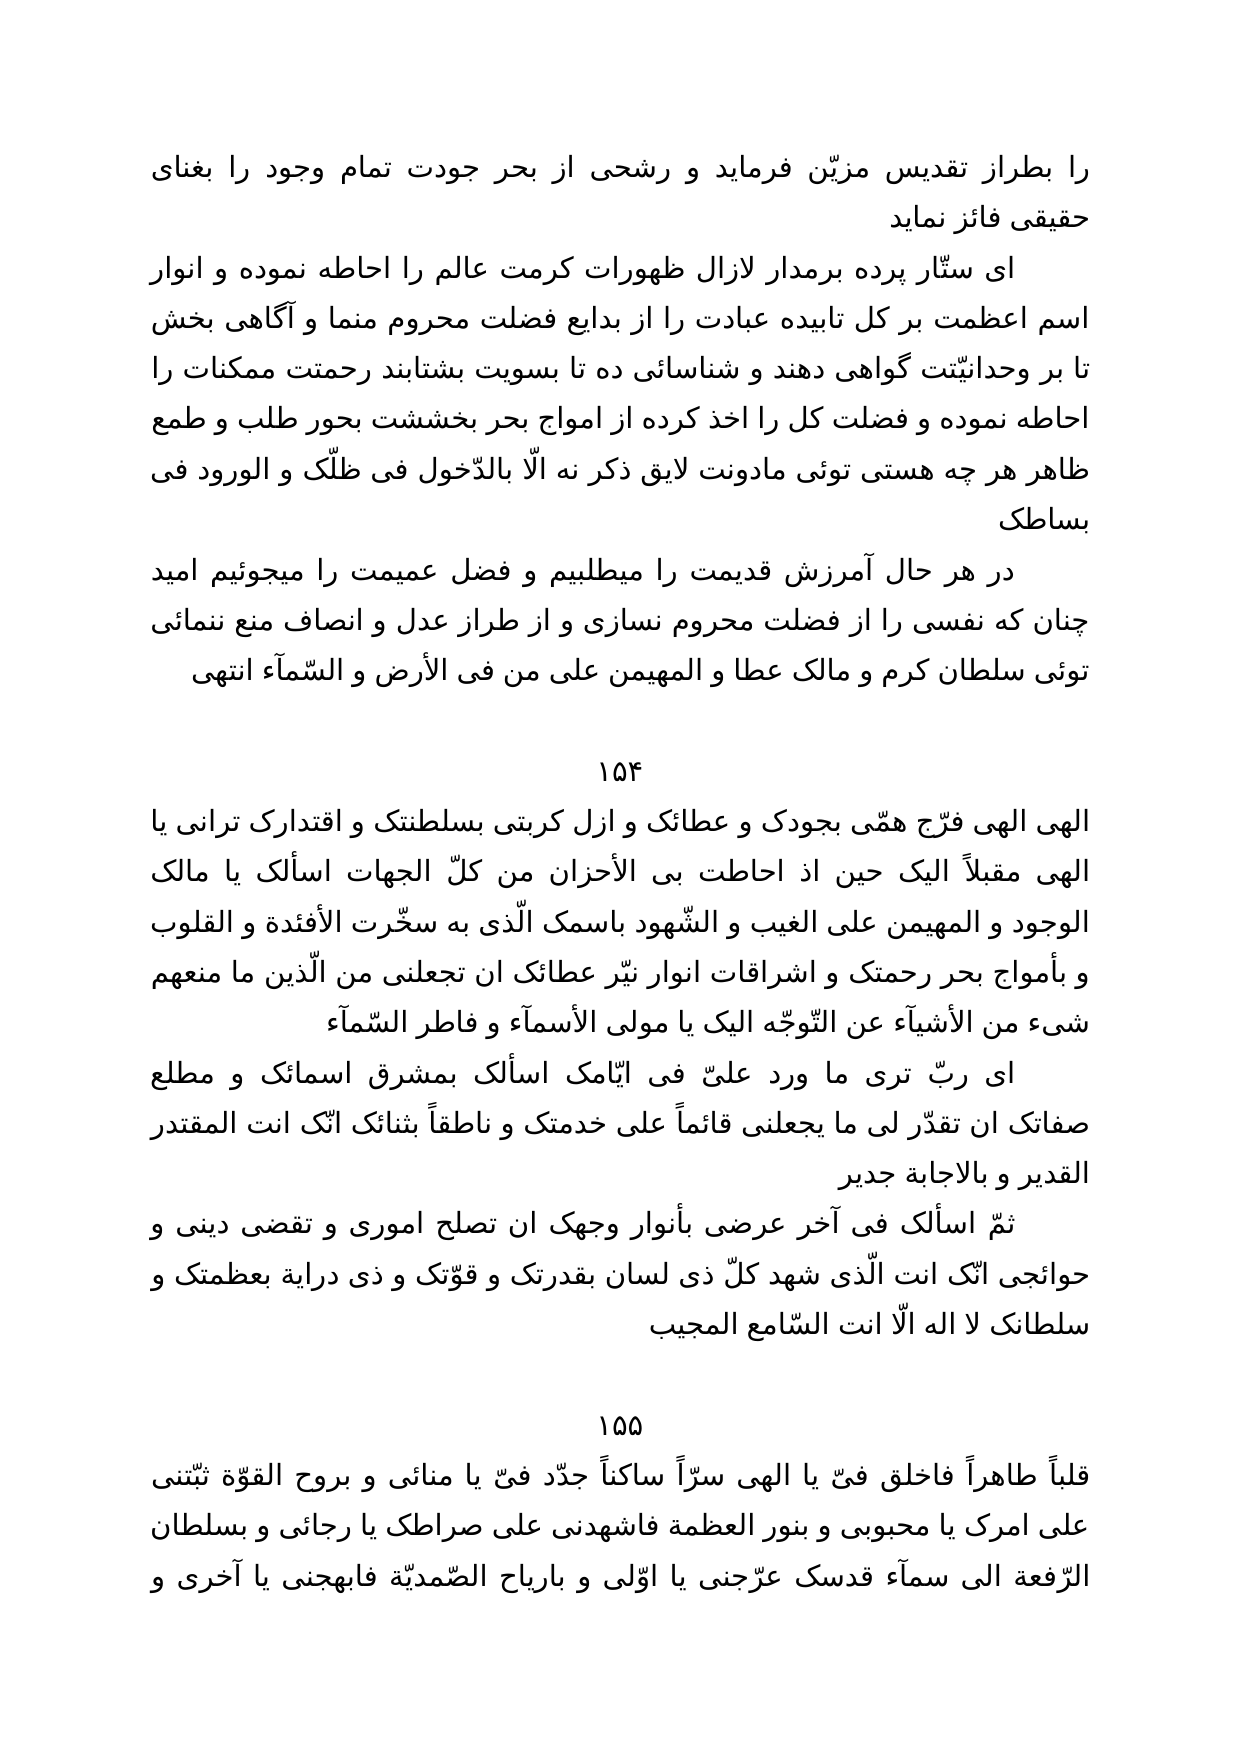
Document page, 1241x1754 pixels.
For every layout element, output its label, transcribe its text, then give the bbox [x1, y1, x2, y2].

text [150, 150, 1090, 234]
text ای ربّ تری ما ورد علیّ فی ایّامک اسألک بمشرق اسمائک و مطلع صفاتک ان تقدّر لی ما یجعلنی قائماً علی خدمتک و ناطقاً بثنائک انّک انت المقتدر القدیر و بالاجابة جدیر [150, 1056, 1090, 1190]
text ۱۵۵ [150, 1408, 1090, 1441]
text ثمّ اسألک فی آخر عرضی بأنوار وجهک ان تصلح اموری و تقضی دینی و حوائجی انّک انت الّذی شهد کلّ ذی لسان بقدرتک و قوّتک و ذی درایة بعظمتک و سلطانک لا اله الّا انت السّامع المجیب [150, 1207, 1090, 1341]
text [150, 1458, 1090, 1592]
text الهی الهی فرّج همّی بجودک و عطائک و ازل کربتی بسلطنتک و اقتدارک ترانی یا الهی مقبلاً الیک حین اذ احاطت بی الأحزان من کلّ الجهات اسألک یا مالک الوجود و المهیمن علی الغیب و الشّهود باسمک الّذی به سخّرت الأفئدة و القلوب و بأمواج بحر رحمتک و اشراقات انوار نیّر عطائک ان تجعلنی من الّذین ما منعهم شیء من الأشیآء عن التّوجّه الیک یا مولی الأسمآء و فاطر السّمآء [150, 804, 1090, 1039]
text ای ستّار پرده برمدار لازال ظهورات کرمت عالم را احاطه نموده و انوار اسم اعظمت بر کل تابیده عبادت را از بدایع فضلت محروم منما و آگاهی بخش تا بر وحدانیّتت گواهی دهند و شناسائی ده تا بسویت بشتابند رحمتت ممکنات را احاطه نموده و فضلت کل را اخذ کرده از امواج بحر بخششت بحور طلب و طمع ظاهر هر چه هستی توئی مادونت لایق ذکر نه الّا بالدّخول فی ظلّک و الورود فی بساطک [150, 251, 1090, 536]
text در هر حال آمرزش قدیمت را میطلبیم و فضل عمیمت را میجوئیم امید چنان که نفسی را از فضلت محروم نسازی و از طراز عدل و انصاف منع ننمائی توئی سلطان کرم و مالک عطا و المهیمن علی من فی الأرض و السّمآء انتهی [150, 552, 1090, 687]
text ۱۵۴ [150, 754, 1090, 787]
